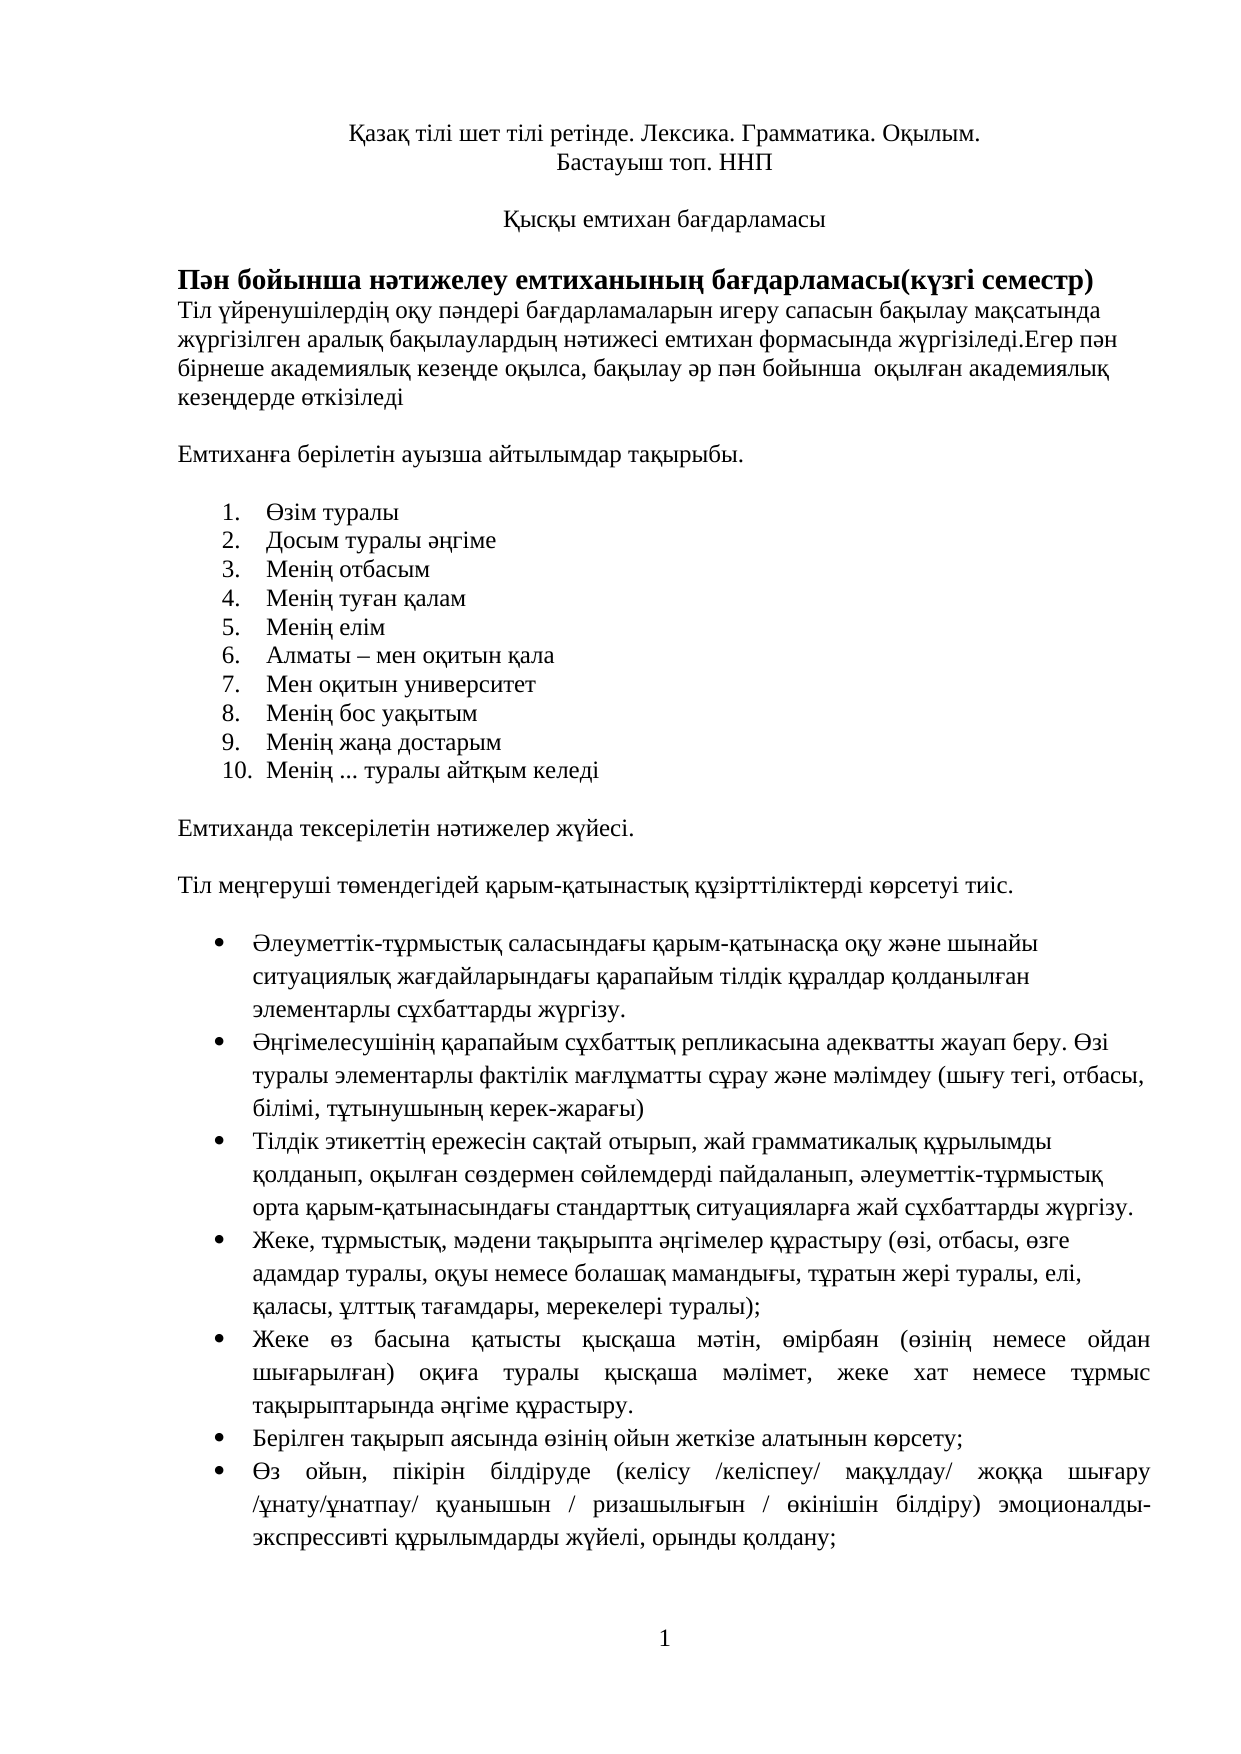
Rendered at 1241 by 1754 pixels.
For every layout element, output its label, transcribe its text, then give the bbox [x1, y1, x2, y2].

list Менің жаңа достарым [222, 727, 1152, 755]
text Емтиханда тексерілетін нәтижелер жүйесі. [177, 813, 1152, 842]
list Менің бос уақытым [222, 698, 1152, 727]
list Мен оқитын университет [222, 669, 1152, 698]
list Өз ойын, пікірін білдіруде (келісу /келіспеу/ мақұлдау/ жоққа шығару /ұнату/ұнатпау/ қуанышын / ризашылығын / өкінішін білдіру) эмоционалды-экспрессивті құрылымдарды жүйелі, орынды қолдану; [215, 1456, 1152, 1551]
list Әңгімелесушінің қарапайым сұхбаттық репликасына адекватты жауап беру. Өзі туралы элементарлы фактілік мағлұматты сұрау және мәлімдеу (шығу тегі, отбасы, білімі, тұтынушының керек-жарағы) [215, 1027, 1152, 1122]
list Досым туралы әңгіме [222, 525, 1152, 554]
list Тілдік этикеттің ережесін сақтай отырып, жай грамматикалық құрылымды қолданып, оқылған сөздермен сөйлемдерді пайдаланып, әлеуметтік-тұрмыстық орта қарым-қатынасындағы стандарттық ситуацияларға жай сұхбаттарды жүргізу. [215, 1126, 1152, 1221]
list Менің елім [222, 612, 1152, 640]
text Бастауыш топ. ННП [177, 147, 1152, 176]
text Қазақ тілі шет тілі ретінде. Лексика. Грамматика. Оқылым. [177, 118, 1152, 147]
list Өзім туралы [222, 497, 1152, 525]
list Менің туған қалам [222, 583, 1152, 612]
list Жеке, тұрмыстық, мәдени тақырыпта әңгімелер құрастыру (өзі, отбасы, өзге адамдар туралы, оқуы немесе болашақ мамандығы, тұратын жері туралы, елі, қаласы, ұлттық тағамдары, мерекелері туралы); [215, 1225, 1152, 1320]
list Әлеуметтік-тұрмыстық саласындағы қарым-қатынасқа оқу және шынайы ситуациялық жағдайларындағы қарапайым тілдік құралдар қолданылған элементарлы сұхбаттарды жүргізу. [215, 928, 1152, 1023]
list Жеке өз басына қатысты қысқаша мәтін, өмірбаян (өзінің немесе ойдан шығарылған) оқиға туралы қысқаша мәлімет, жеке хат немесе тұрмыс тақырыптарында әңгіме құрастыру. [215, 1324, 1152, 1419]
text Тіл меңгеруші төмендегідей қарым-қатынастық құзірттіліктерді көрсетуі тиіс. [177, 870, 1152, 899]
text Тіл үйренушілердің оқу пәндері бағдарламаларын игеру сапасын бақылау мақсатында жүргізілген аралық бақылаулардың нәтижесі емтихан формасында жүргізіледі.Егер пән бірнеше академиялық кезеңде оқылса, бақылау әр пән бойынша оқылған академиялық кезеңдерде өткізіледі [177, 295, 1152, 410]
list Алматы – мен оқитын қала [222, 640, 1152, 669]
text Қысқы емтихан бағдарламасы [177, 204, 1152, 233]
list Берілген тақырып аясында өзінің ойын жеткізе алатынын көрсету; [215, 1423, 1152, 1452]
text Пән бойынша нәтижелеу емтиханының бағдарламасы(күзгі семестр) [177, 262, 1152, 295]
list Менің ... туралы айтқым келеді [222, 755, 1152, 784]
text Емтиханға берілетін ауызша айтылымдар тақырыбы. [177, 439, 1152, 468]
list Менің отбасым [222, 554, 1152, 583]
